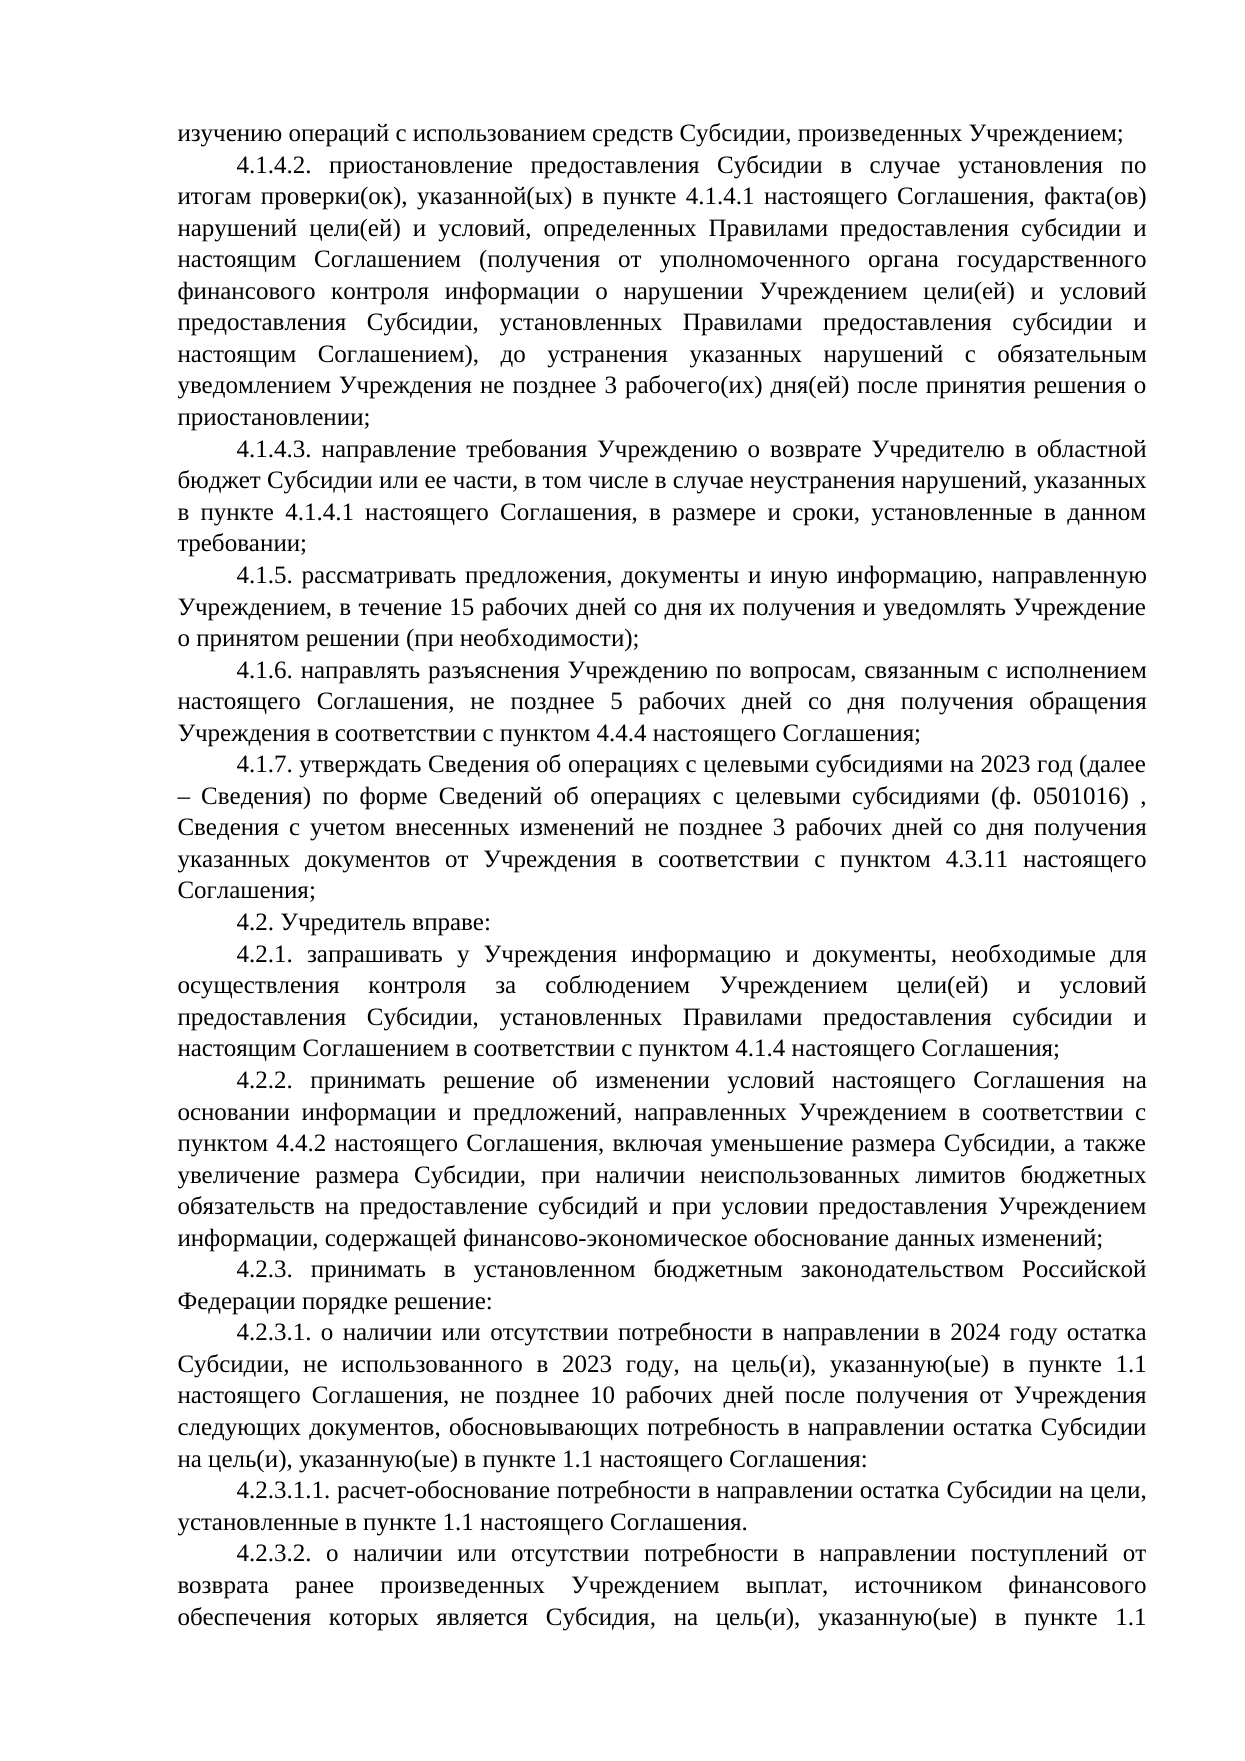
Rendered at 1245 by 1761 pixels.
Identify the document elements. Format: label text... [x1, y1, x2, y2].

table_cell 4.2.3. принимать в установленном бюджетным законодательством Российской Федерации порядке решение: [177, 1254, 1147, 1317]
table_cell 4.1.4.2. приостановление предоставления Субсидии в случае установления по итогам проверки(ок), указанной(ых) в пункте 4.1.4.1 настоящего Соглашения, факта(ов) нарушений цели(ей) и условий, определенных Правилами предоставления субсидии и настоящим Соглашением (получения от уполномоченного органа государственного финансового контроля информации о нарушении Учреждением цели(ей) и условий предоставления Субсидии, установленных Правилами предоставления субсидии и настоящим Соглашением), до устранения указанных нарушений с обязательным уведомлением Учреждения не позднее 3 рабочего(их) дня(ей) после принятия решения о приостановлении; [177, 150, 1147, 434]
table_cell 4.2.3.1. о наличии или отсутствии потребности в направлении в 2024 году остатка Субсидии, не использованного в 2023 году, на цель(и), указанную(ые) в пункте 1.1 настоящего Соглашения, не позднее 10 рабочих дней после получения от Учреждения следующих документов, обосновывающих потребность в направлении остатка Субсидии на цель(и), указанную(ые) в пункте 1.1 настоящего Соглашения: [177, 1318, 1147, 1475]
table_cell 4.2.3.1.1. расчет-обоснование потребности в направлении остатка Субсидии на цели, установленные в пункте 1.1 настоящего Соглашения. [177, 1475, 1147, 1538]
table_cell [177, 118, 1147, 150]
table_cell 4.2. Учредитель вправе: [177, 907, 1147, 939]
table_cell 4.2.1. запрашивать у Учреждения информацию и документы, необходимые для осуществления контроля за соблюдением Учреждением цели(ей) и условий предоставления Субсидии, установленных Правилами предоставления субсидии и настоящим Соглашением в соответствии с пунктом 4.1.4 настоящего Соглашения; [177, 939, 1147, 1065]
table_cell 4.1.5. рассматривать предложения, документы и иную информацию, направленную Учреждением, в течение 15 рабочих дней со дня их получения и уведомлять Учреждение о принятом решении (при необходимости); [177, 560, 1147, 655]
table_cell 4.1.4.3. направление требования Учреждению о возврате Учредителю в областной бюджет Субсидии или ее части, в том числе в случае неустранения нарушений, указанных в пункте 4.1.4.1 настоящего Соглашения, в размере и сроки, установленные в данном требовании; [177, 434, 1147, 560]
table_cell 4.2.2. принимать решение об изменении условий настоящего Соглашения на основании информации и предложений, направленных Учреждением в соответствии с пунктом 4.4.2 настоящего Соглашения, включая уменьшение размера Субсидии, а также увеличение размера Субсидии, при наличии неиспользованных лимитов бюджетных обязательств на предоставление субсидий и при условии предоставления Учреждением информации, содержащей финансово-экономическое обоснование данных изменений; [177, 1065, 1147, 1254]
table_cell 4.1.7. утверждать Сведения об операциях с целевыми субсидиями на 2023 год (далее – Сведения) по форме Сведений об операциях с целевыми субсидиями (ф. 0501016) , Сведения с учетом внесенных изменений не позднее 3 рабочих дней со дня получения указанных документов от Учреждения в соответствии с пунктом 4.3.11 настоящего Соглашения; [177, 749, 1147, 907]
table_cell 4.1.6. направлять разъяснения Учреждению по вопросам, связанным с исполнением настоящего Соглашения, не позднее 5 рабочих дней со дня получения обращения Учреждения в соответствии с пунктом 4.4.4 настоящего Соглашения; [177, 655, 1147, 749]
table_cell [177, 1539, 1147, 1630]
